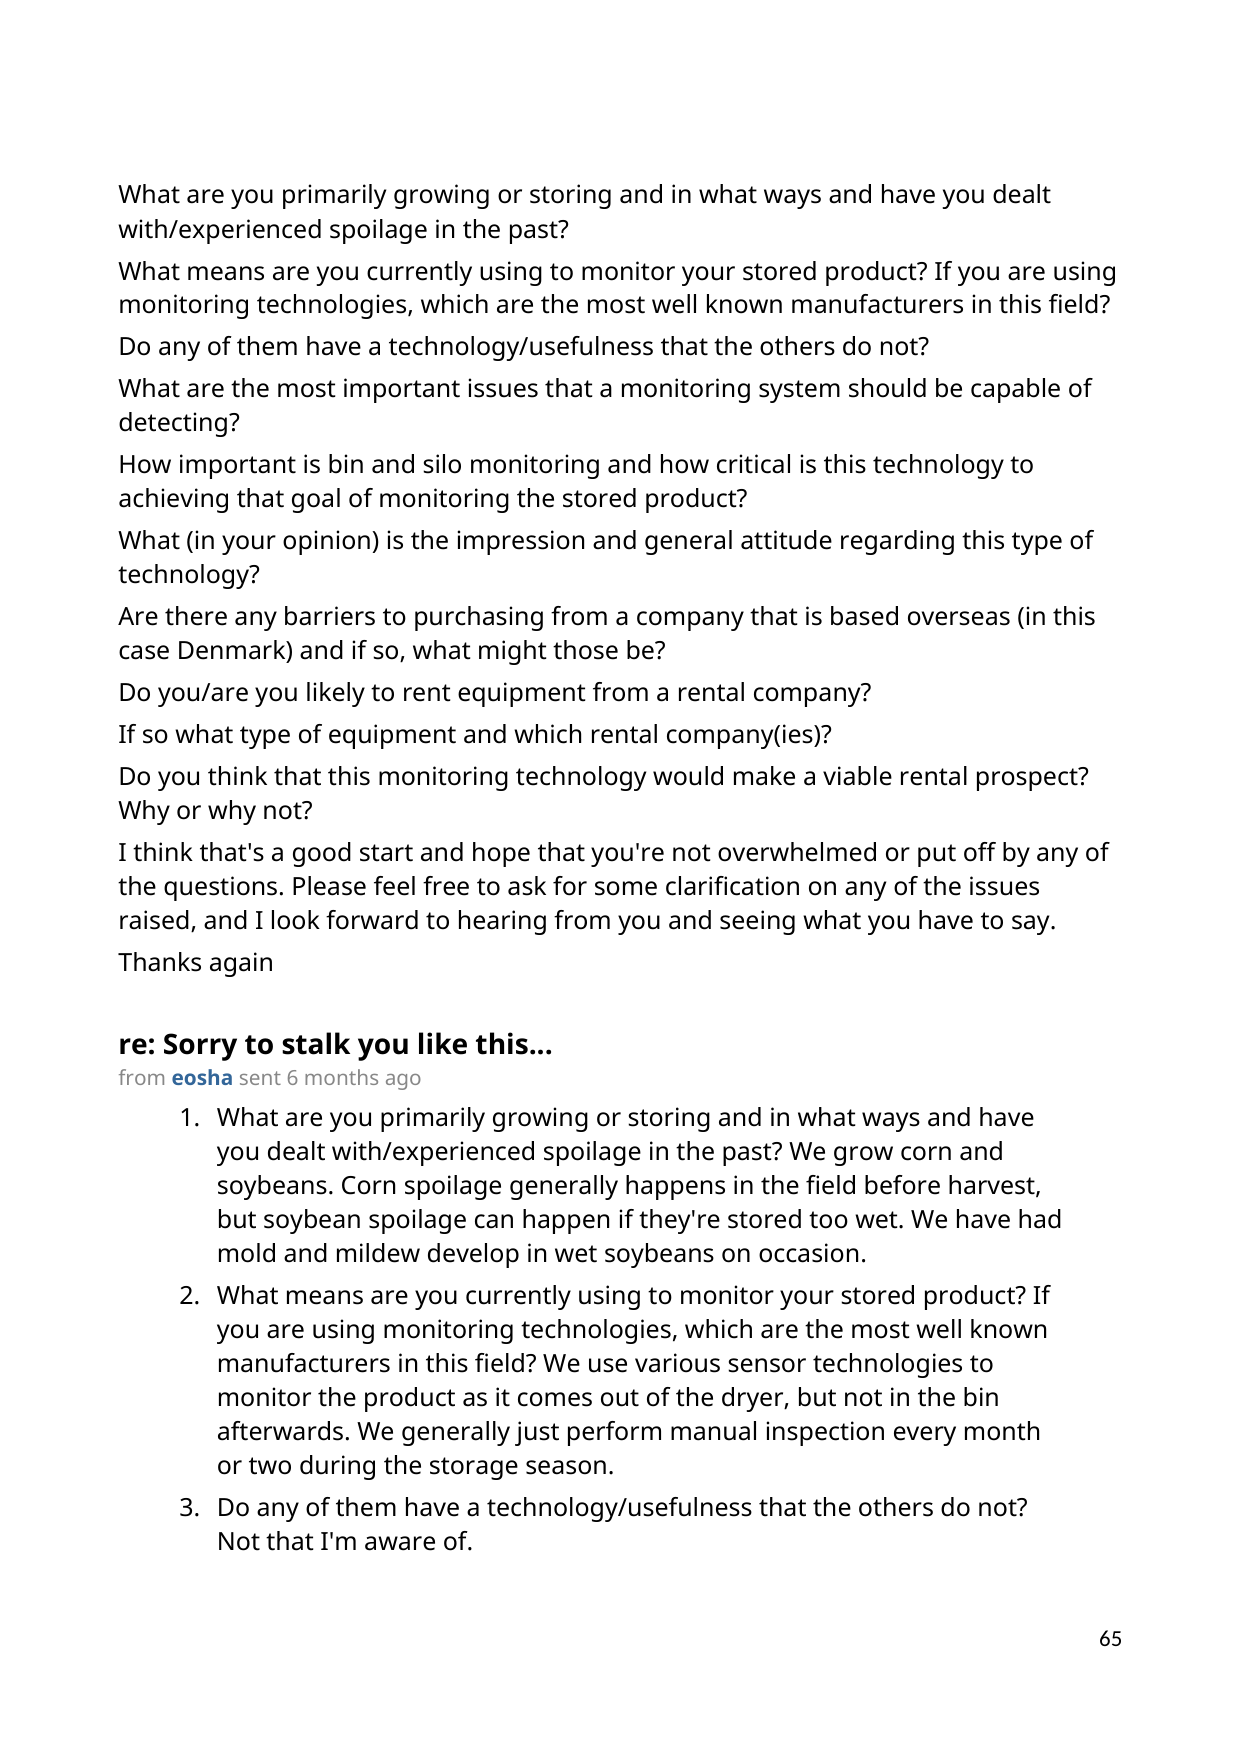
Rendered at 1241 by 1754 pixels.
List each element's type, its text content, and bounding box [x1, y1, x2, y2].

text What means are you currently using to monitor your stored product? If you are using monitoring technologies, which are the most well known manufacturers in this field? [118, 253, 1122, 321]
list What means are you currently using to monitor your stored product? If you are using monitoring technologies, which are the most well known manufacturers in this field? We use various sensor technologies to monitor the product as it comes out of the dryer, but not in the bin afterwards. We generally just perform manual inspection every month or two during the storage season. [179, 1277, 1072, 1482]
list What are you primarily growing or storing and in what ways and have you dealt with/experienced spoilage in the past? We grow corn and soybeans. Corn spoilage generally happens in the field before harvest, but soybean spoilage can happen if they're stored too wet. We have had mold and mildew develop in wet soybeans on occasion. [179, 1099, 1072, 1269]
text Do you think that this monitoring technology would make a viable rental prospect? Why or why not? [118, 758, 1122, 827]
text Do you/are you likely to rent equipment from a rental company? [118, 675, 1122, 709]
list Do any of them have a technology/usefulness that the others do not? Not that I'm aware of. [179, 1489, 1072, 1558]
text Are there any barriers to purchasing from a company that is based overseas (in this case Denmark) and if so, what might those be? [118, 599, 1122, 667]
text re: Sorry to stalk you like this... [118, 1024, 1122, 1063]
text How important is bin and silo monitoring and how critical is this technology to achieving that goal of monitoring the stored product? [118, 447, 1122, 515]
text If so what type of equipment and which rental company(ies)? [118, 717, 1122, 751]
text Do any of them have a technology/usefulness that the others do not? [118, 329, 1122, 363]
text from eosha sent 6 months ago [118, 1063, 1122, 1091]
text I think that's a good start and hope that you're not overwhelmed or put off by any of the questions. Please feel free to ask for some clarification on any of the issues raised, and I look forward to hearing from you and seeing what you have to say. [118, 834, 1122, 937]
text What are you primarily growing or storing and in what ways and have you dealt with/experienced spoilage in the past? [118, 177, 1122, 245]
text What are the most important issues that a monitoring system should be capable of detecting? [118, 371, 1122, 439]
text Thanks again [118, 944, 1122, 978]
text What (in your opinion) is the impression and general attitude regarding this type of technology? [118, 523, 1122, 591]
